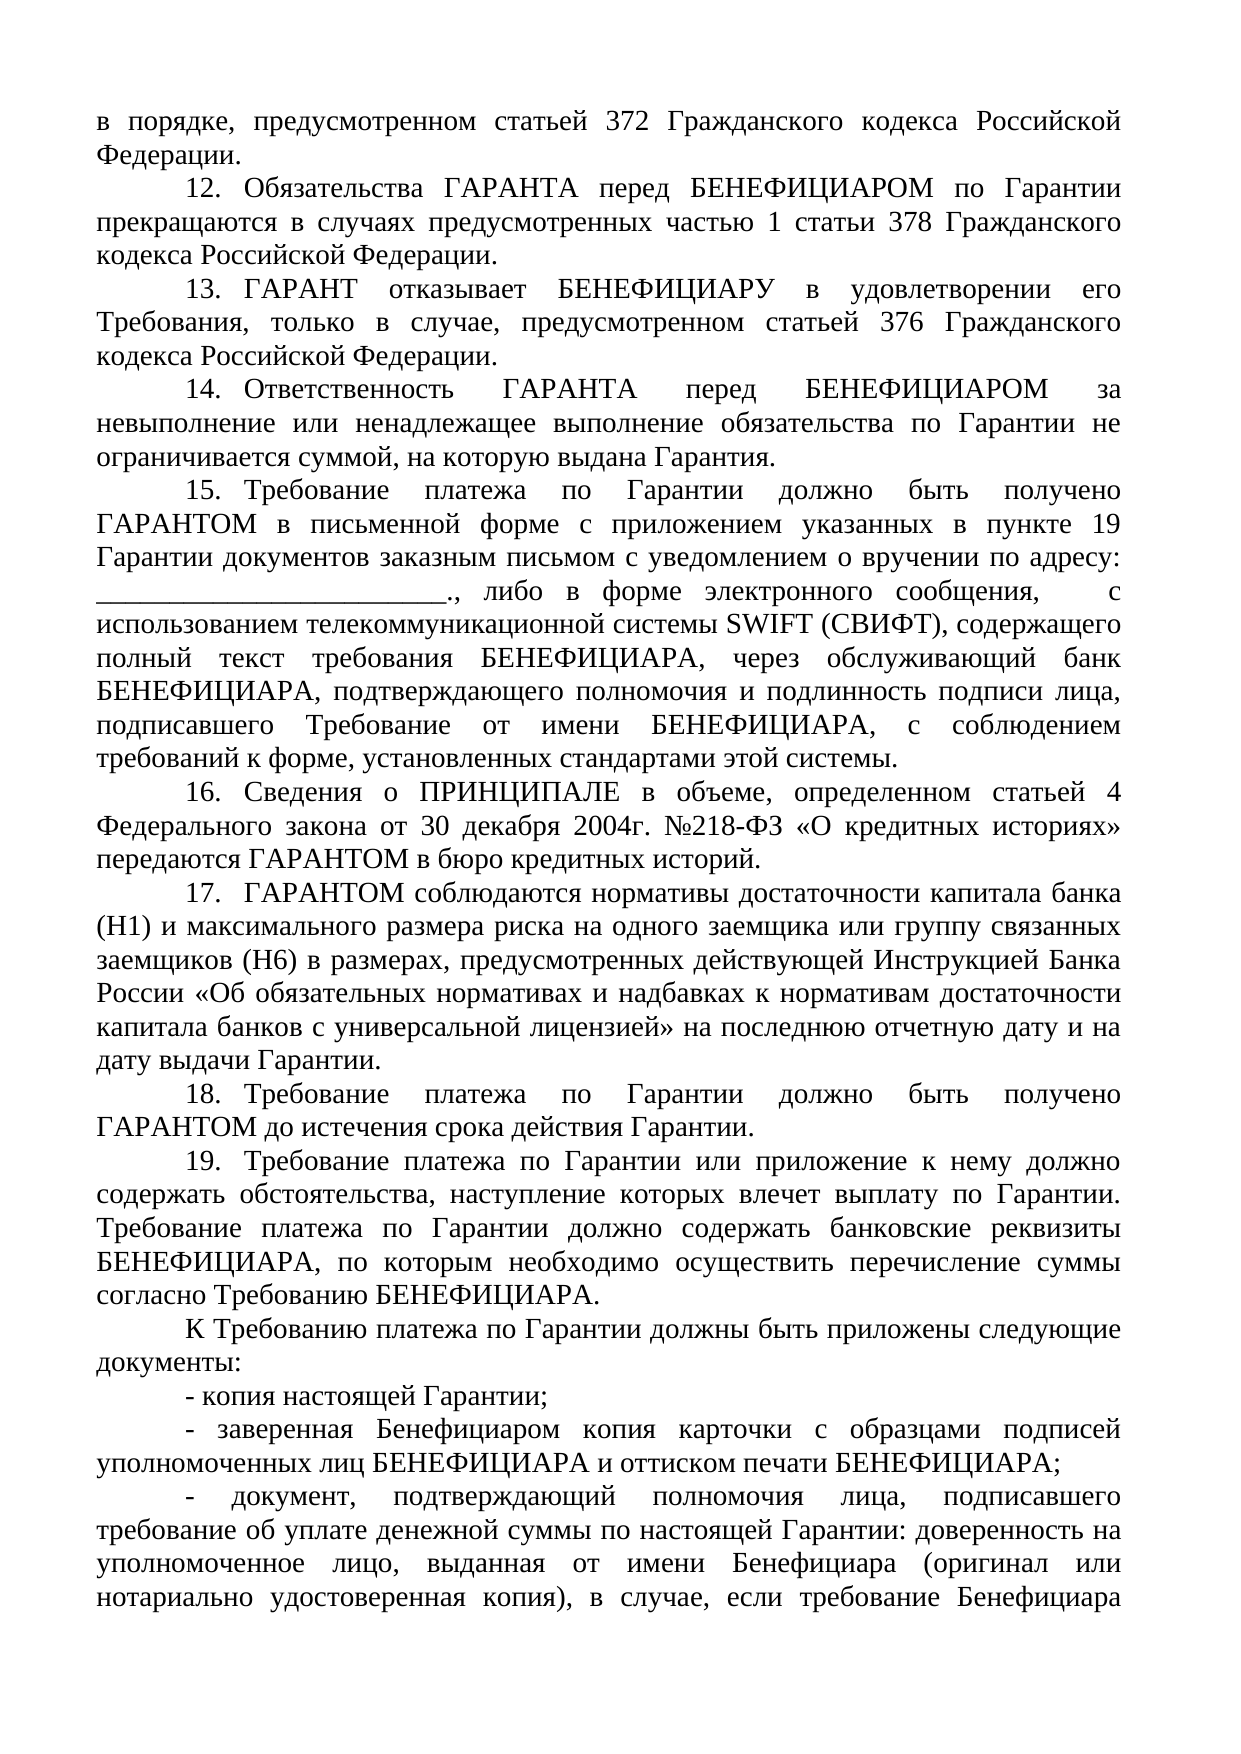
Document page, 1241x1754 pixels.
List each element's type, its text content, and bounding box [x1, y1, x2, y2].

list ГАРАНТОМ соблюдаются нормативы достаточности капитала банка (Н1) и максимального размера риска на одного заемщика или группу связанных заемщиков (Н6) в размерах, предусмотренных действующей Инструкцией Банка России «Об обязательных нормативах и надбавках к нормативам достаточности капитала банков с универсальной лицензией» на последнюю отчетную дату и на дату выдачи Гарантии. [96, 875, 1122, 1076]
list Сведения о ПРИНЦИПАЛЕ в объеме, определенном статьей 4 Федерального закона от 30 декабря 2004г. №218-ФЗ «О кредитных историях» передаются ГАРАНТОМ в бюро кредитных историй. [96, 774, 1122, 875]
list Обязательства ГАРАНТА перед БЕНЕФИЦИАРОМ по Гарантии прекращаются в случаях предусмотренных частью 1 статьи 378 Гражданского кодекса Российской Федерации. [96, 170, 1122, 271]
list Требование платежа по Гарантии должно быть получено ГАРАНТОМ до истечения срока действия Гарантии. [96, 1076, 1122, 1143]
text К Требованию платежа по Гарантии должны быть приложены следующие документы: [96, 1311, 1122, 1378]
text - копия настоящей Гарантии; [96, 1378, 1122, 1411]
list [96, 103, 1122, 170]
list Требование платежа по Гарантии или приложение к нему должно содержать обстоятельства, наступление которых влечет выплату по Гарантии. Требование платежа по Гарантии должно содержать банковские реквизиты БЕНЕФИЦИАРА, по которым необходимо осуществить перечисление суммы согласно Требованию БЕНЕФИЦИАРА. [96, 1143, 1122, 1311]
text - заверенная Бенефициаром копия карточки с образцами подписей уполномоченных лиц БЕНЕФИЦИАРА и оттиском печати БЕНЕФИЦИАРА; [96, 1411, 1122, 1478]
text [96, 1478, 1122, 1613]
list Требование платежа по Гарантии должно быть получено ГАРАНТОМ в письменной форме с приложением указанных в пункте 19 Гарантии документов заказным письмом с уведомлением о вручении по адресу: ________________________., либо в форме электронного сообщения, с использованием телекоммуникационной системы SWIFT (СВИФТ), содержащего полный текст требования БЕНЕФИЦИАРА, через обслуживающий банк БЕНЕФИЦИАРА, подтверждающего полномочия и подлинность подписи лица, подписавшего Требование от имени БЕНЕФИЦИАРА, с соблюдением требований к форме, установленных стандартами этой системы. [96, 472, 1122, 774]
list Ответственность ГАРАНТА перед БЕНЕФИЦИАРОМ за невыполнение или ненадлежащее выполнение обязательства по Гарантии не ограничивается суммой, на которую выдана Гарантия. [96, 372, 1122, 472]
list ГАРАНТ отказывает БЕНЕФИЦИАРУ в удовлетворении его Требования, только в случае, предусмотренном статьей 376 Гражданского кодекса Российской Федерации. [96, 271, 1122, 372]
